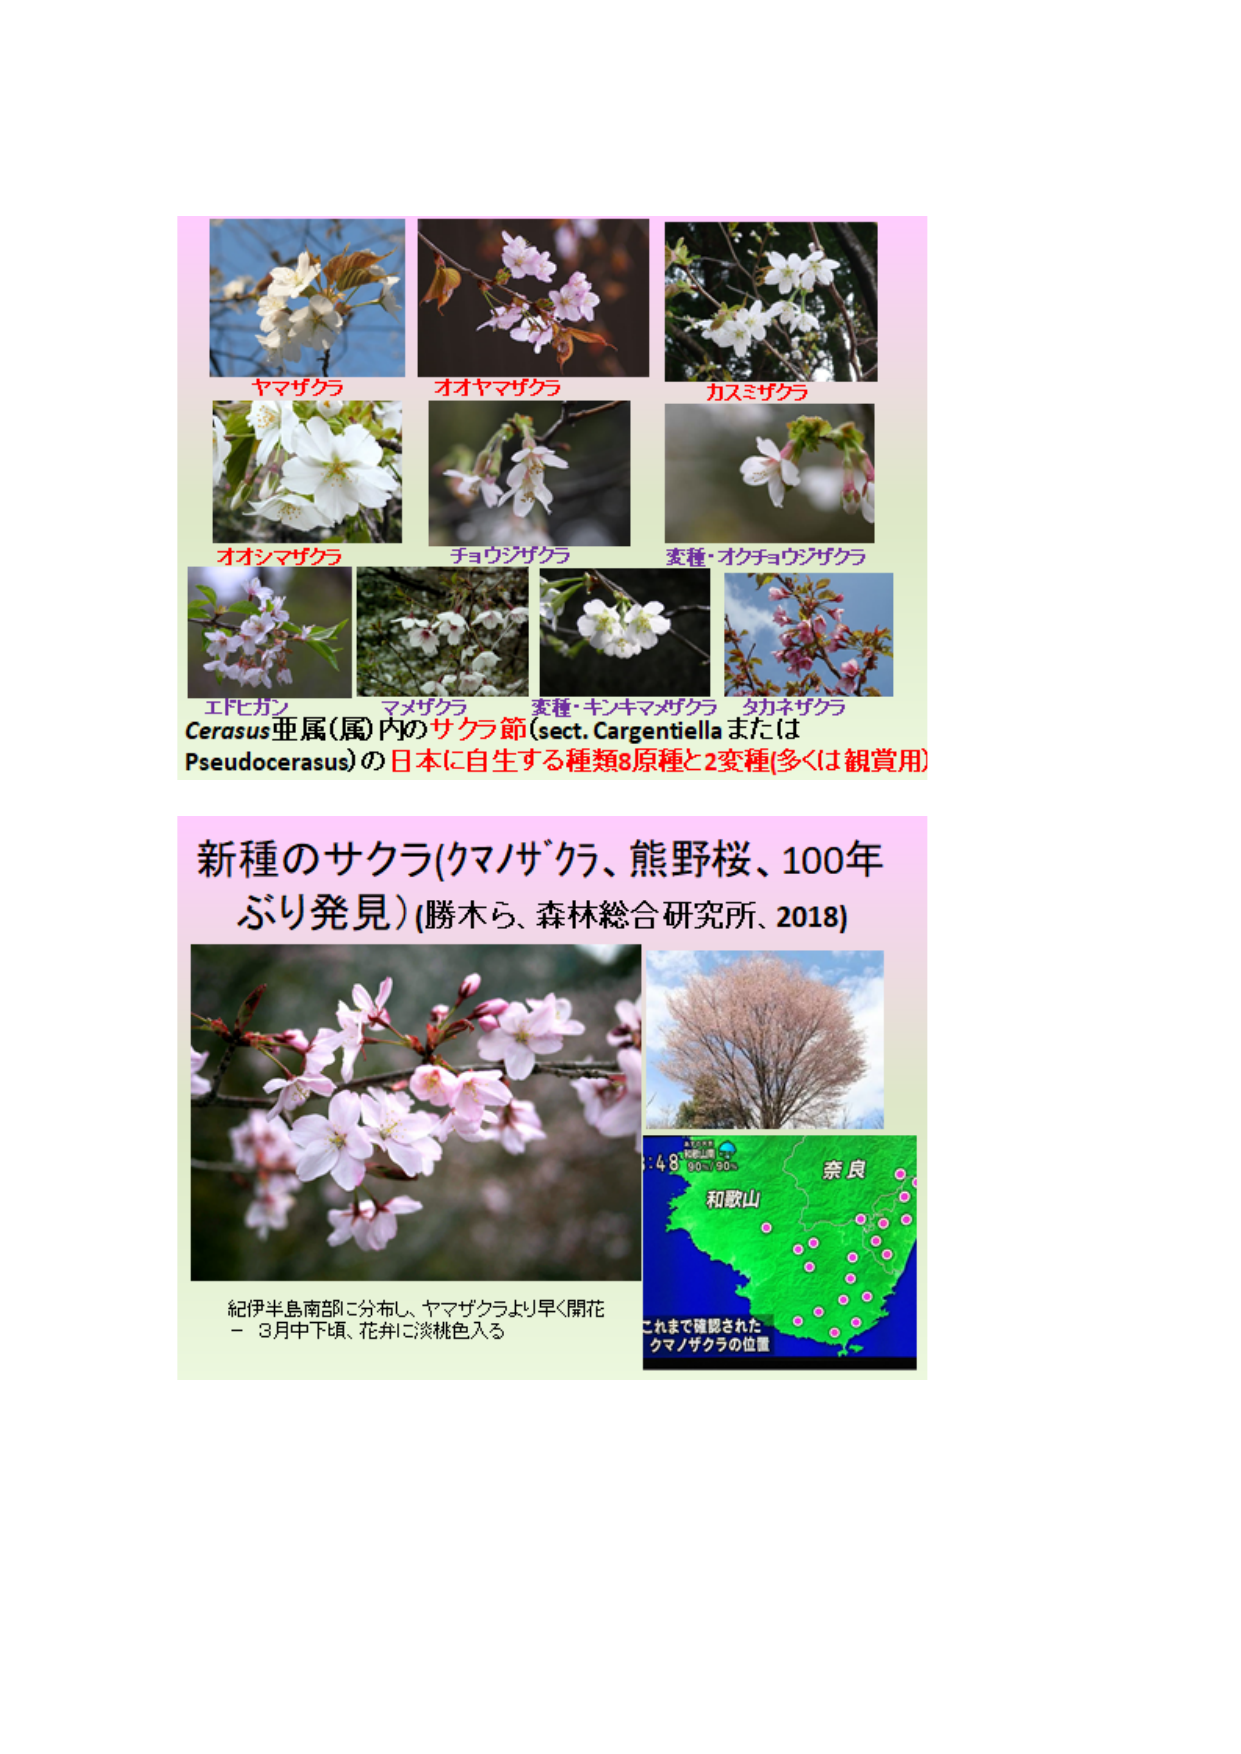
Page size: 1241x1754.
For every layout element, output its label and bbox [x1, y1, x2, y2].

picture [177, 216, 928, 780]
picture [177, 816, 928, 1380]
